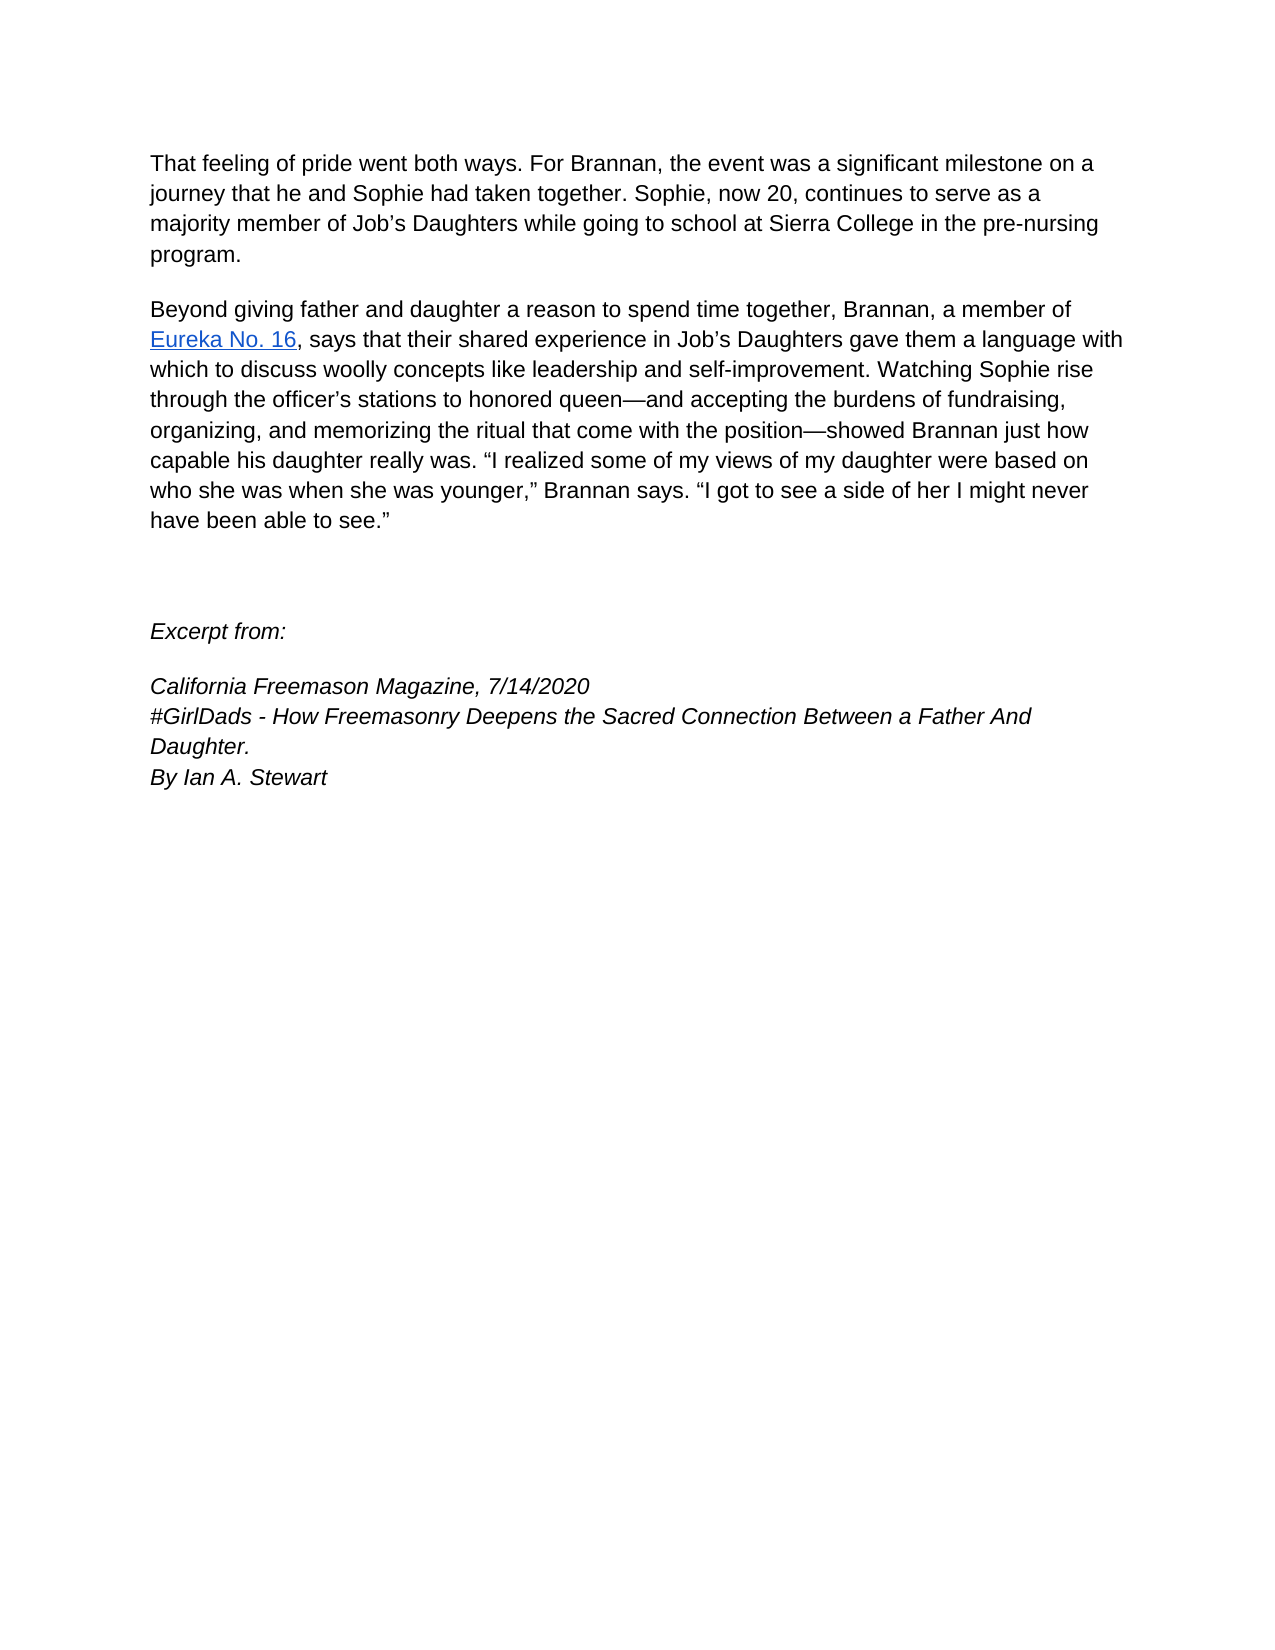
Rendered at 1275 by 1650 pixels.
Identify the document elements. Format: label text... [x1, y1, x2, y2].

text That feeling of pride went both ways. For Brannan, the event was a significant milestone on a journey that he and Sophie had taken together. Sophie, now 20, continues to serve as a majority member of Job’s Daughters while going to school at Sierra College in the pre-nursing program. [150, 150, 1125, 267]
text #GirlDads - How Freemasonry Deepens the Sacred Connection Between a Father And Daughter. [150, 703, 1125, 760]
text Excerpt from: [150, 618, 1125, 644]
text By Ian A. Stewart [150, 763, 1125, 790]
text California Freemason Magazine, 7/14/2020 [150, 673, 1125, 699]
text Beyond giving father and daughter a reason to spend time together, Brannan, a member of Eureka No. 16, says that their shared experience in Job’s Daughters gave them a language with which to discuss woolly concepts like leadership and self-improvement. Watching Sophie rise through the officer’s stations to honored queen—and accepting the burdens of fundraising, organizing, and memorizing the ritual that come with the position—showed Brannan just how capable his daughter really was. “I realized some of my views of my daughter were based on who she was when she was younger,” Brannan says. “I got to see a side of her I might never have been able to see.” [150, 296, 1125, 534]
